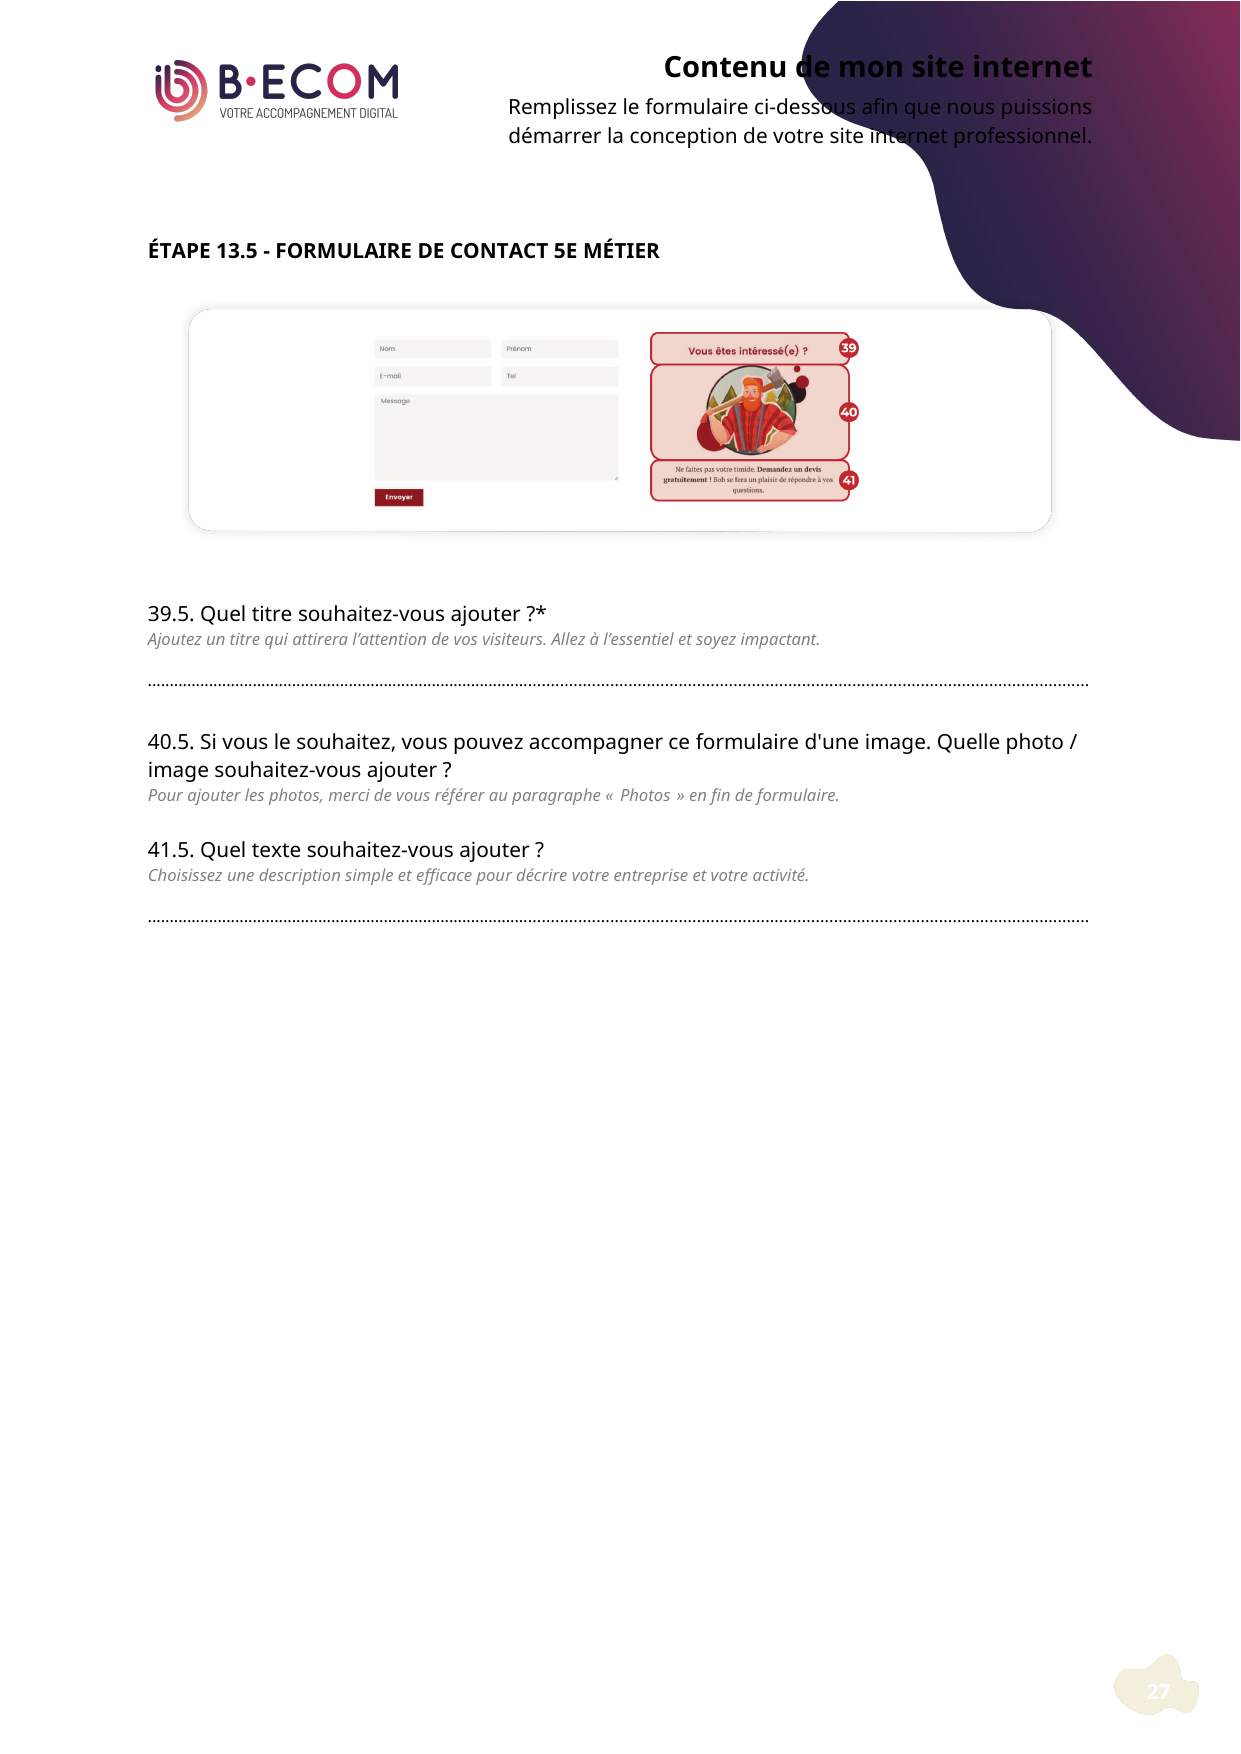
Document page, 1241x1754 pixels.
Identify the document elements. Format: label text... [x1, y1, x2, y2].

text 40.5. Si vous le souhaitez, vous pouvez accompagner ce formulaire d'une image. Quelle photo / image souhaitez-vous ajouter ? [148, 727, 1093, 784]
text Pour ajouter les photos, merci de vous référer au paragraphe « Photos » en fin de formulaire. [148, 784, 1093, 807]
picture [147, 59, 404, 122]
picture [147, 1, 1241, 572]
text Ajoutez un titre qui attirera l’attention de vos visiteurs. Allez à l’essentiel et soyez impactant. [148, 628, 1093, 651]
text 39.5. Quel titre souhaitez-vous ajouter ?* [148, 599, 1093, 628]
text 41.5. Quel texte souhaitez-vous ajouter ? Choisissez une description simple et efficace pour décrire votre entreprise et votre activité. [148, 835, 1093, 886]
text ÉTAPE 13.5 - FORMULAIRE DE CONTACT 5E MÉTIER [148, 237, 1093, 265]
